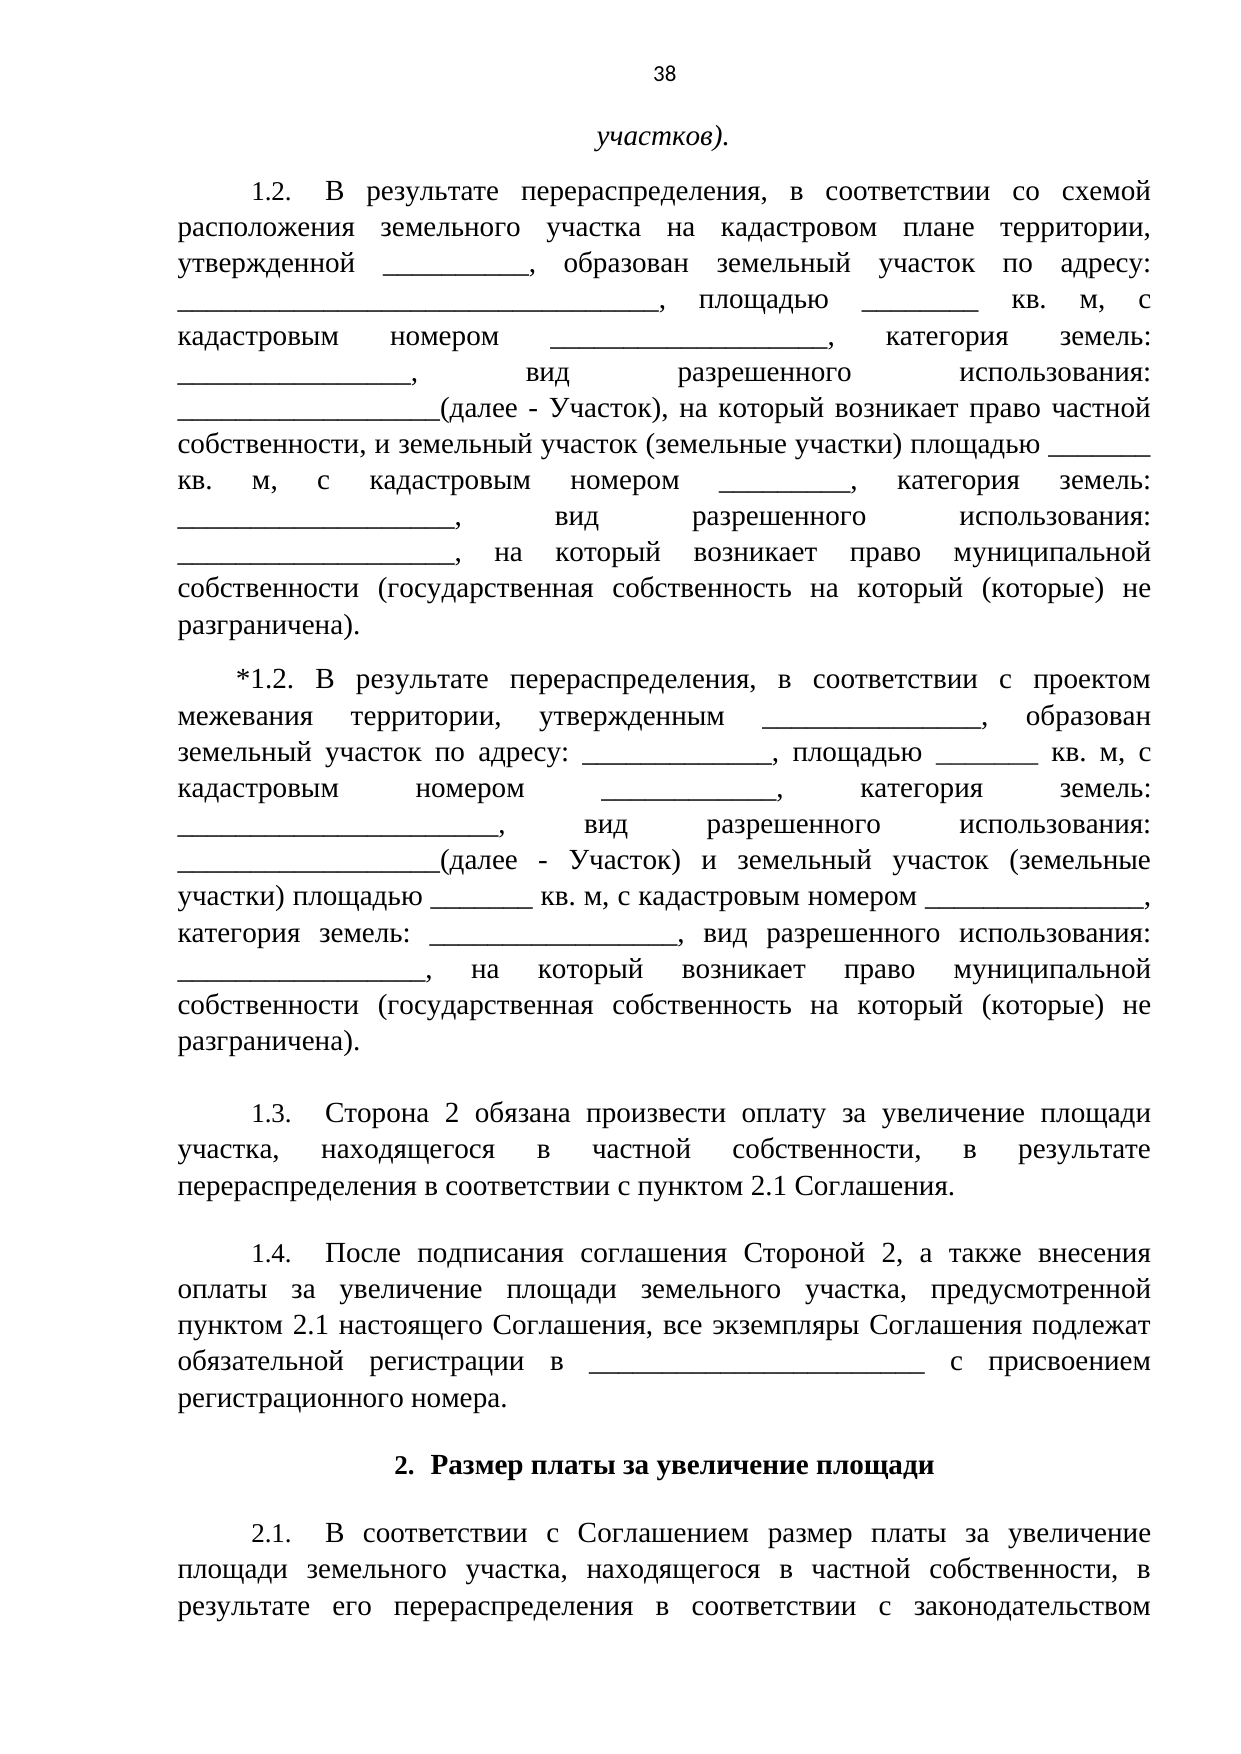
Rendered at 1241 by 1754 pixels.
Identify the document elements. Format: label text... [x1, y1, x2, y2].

list Размер платы за увеличение площади [177, 1447, 1152, 1481]
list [177, 1515, 1152, 1621]
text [177, 118, 1152, 152]
list Сторона 2 обязана произвести оплату за увеличение площади участка, находящегося в частной собственности, в результате перераспределения в соответствии с пунктом 2.1 Соглашения. [177, 1095, 1152, 1201]
list После подписания соглашения Стороной 2, а также внесения оплаты за увеличение площади земельного участка, предусмотренной пунктом 2.1 настоящего Соглашения, все экземпляры Соглашения подлежат обязательной регистрации в _______________________ с присвоением регистрационного номера. [177, 1235, 1152, 1413]
list В результате перераспределения, в соответствии со схемой расположения земельного участка на кадастровом плане территории, утвержденной __________, образован земельный участок по адресу: _________________________________, площадью ________ кв. м, с кадастровым номером ___________________, категория земель: ________________, вид разрешенного использования: __________________(далее - Участок), на который возникает право частной собственности, и земельный участок (земельные участки) площадью _______ кв. м, с кадастровым номером _________, категория земель: ___________________, вид разрешенного использования: ___________________, на который возникает право муниципальной собственности (государственная собственность на который (которые) не разграничена). [177, 173, 1152, 640]
text *1.2. В результате перераспределения, в соответствии с проектом межевания территории, утвержденным _______________, образован земельный участок по адресу: _____________, площадью _______ кв. м, с кадастровым номером ____________, категория земель: ______________________, вид разрешенного использования: __________________(далее - Участок) и земельный участок (земельные участки) площадью _______ кв. м, с кадастровым номером _______________, категория земель: _________________, вид разрешенного использования: _________________, на который возникает право муниципальной собственности (государственная собственность на который (которые) не разграничена). [177, 662, 1152, 1057]
